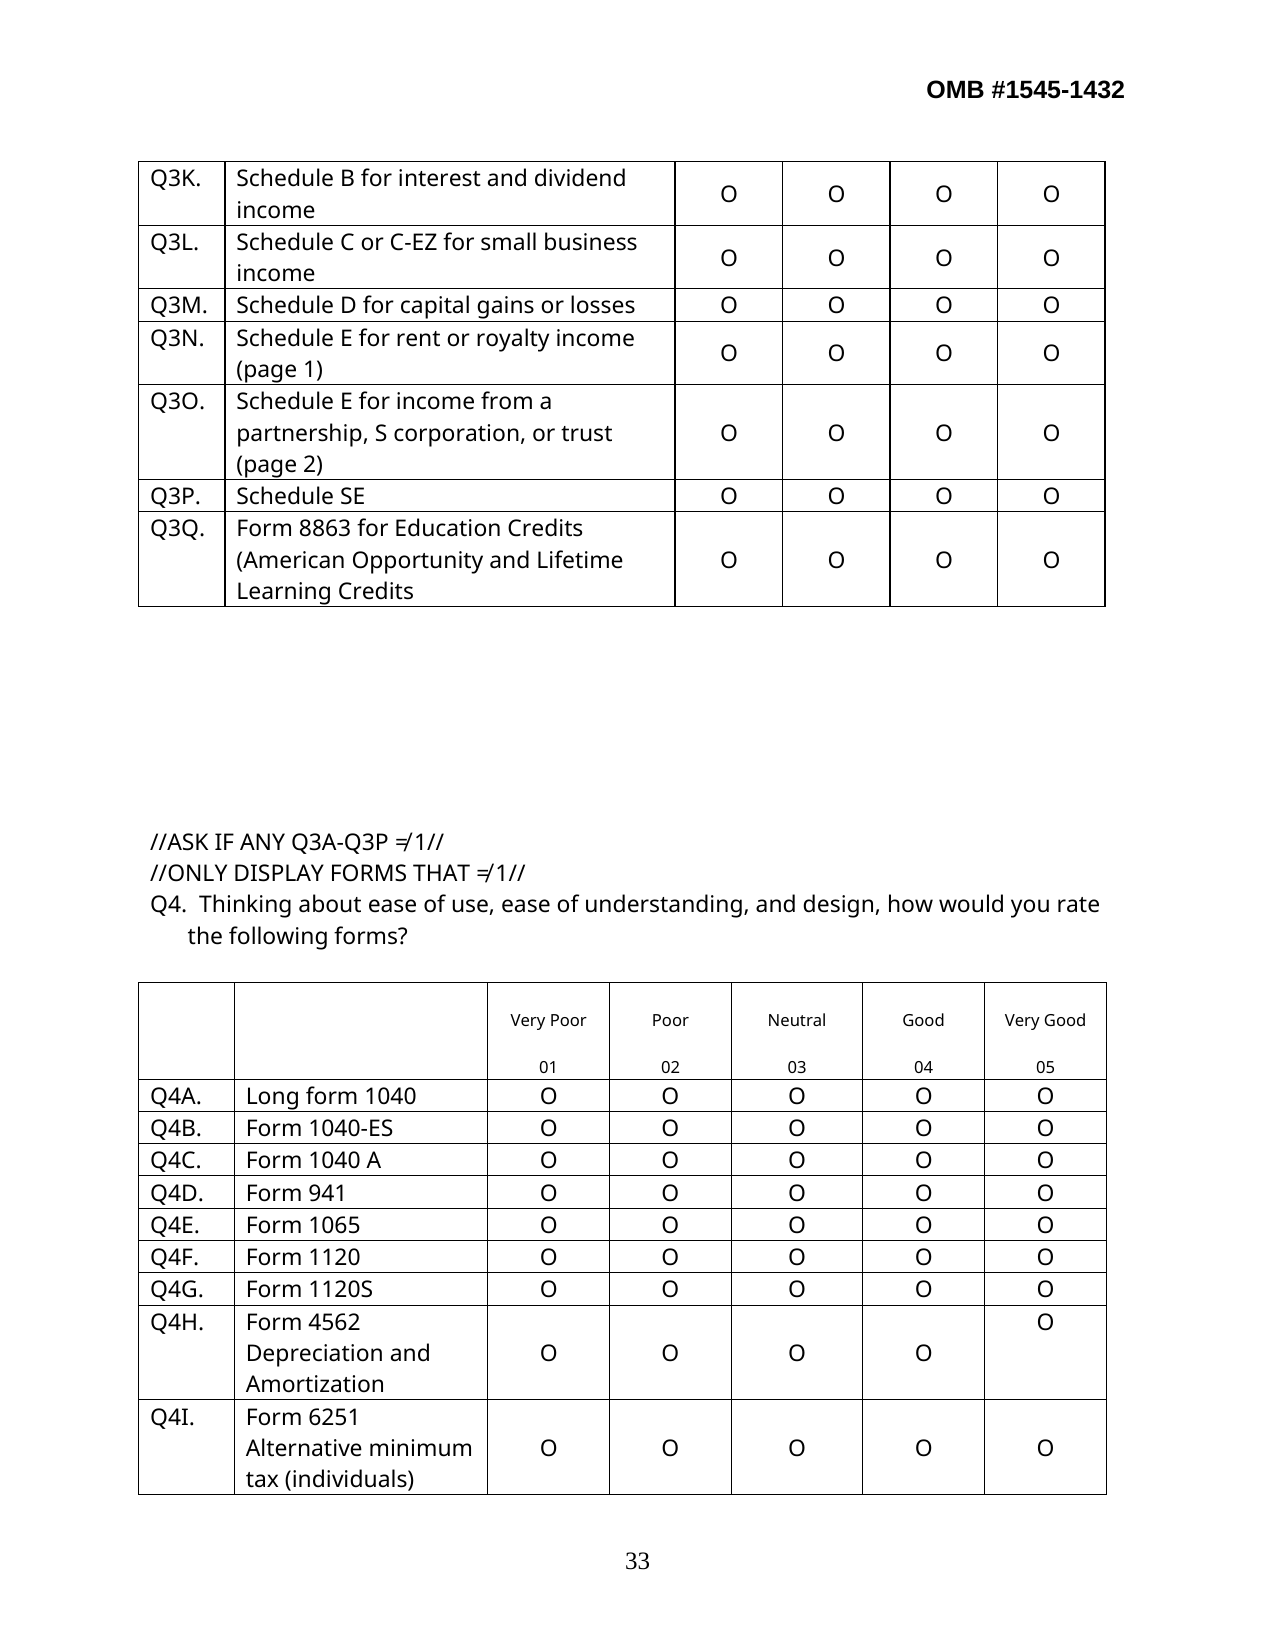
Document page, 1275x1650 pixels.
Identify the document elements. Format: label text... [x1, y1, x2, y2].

table_cell Schedule SE [226, 480, 674, 511]
table_cell O [985, 1273, 1106, 1304]
table_cell O [676, 322, 782, 384]
table_cell O [891, 226, 997, 288]
table_cell Q3M. [139, 289, 224, 321]
table_cell Q4D. [139, 1176, 234, 1208]
table_cell O [891, 385, 997, 479]
table_cell O [488, 1112, 609, 1143]
table_cell O [863, 1112, 984, 1143]
table_cell O [732, 1400, 862, 1494]
table_cell Q3K. [139, 162, 224, 225]
table_cell Form 1120S [235, 1273, 487, 1304]
table_cell Form 6251 Alternative minimum tax (individuals) [235, 1400, 487, 1494]
table_cell O [998, 289, 1104, 321]
table_cell Q3N. [139, 322, 224, 384]
table_cell Long form 1040 [235, 1080, 487, 1111]
table_cell O [610, 1241, 731, 1272]
table_cell O [863, 1209, 984, 1240]
table_cell Schedule E for income from a partnership, S corporation, or trust (page 2) [226, 385, 674, 479]
table_cell O [732, 1209, 862, 1240]
text //ASK IF ANY Q3A-Q3P ≠ 1// [150, 826, 1125, 857]
table_cell O [985, 1241, 1106, 1272]
table_header Very Good 05 [985, 983, 1106, 1078]
table_cell O [488, 1080, 609, 1111]
table_cell O [676, 162, 782, 225]
table_cell Q3Q. [139, 512, 224, 606]
table_cell O [891, 512, 997, 606]
table_cell O [783, 512, 889, 606]
text //ONLY DISPLAY FORMS THAT ≠ 1// [150, 857, 1125, 888]
table_cell O [891, 322, 997, 384]
table_cell O [783, 289, 889, 321]
table_cell O [998, 385, 1104, 479]
table_cell Form 941 [235, 1176, 487, 1208]
table_cell O [610, 1306, 731, 1399]
table_cell O [732, 1273, 862, 1304]
table_cell O [610, 1176, 731, 1208]
table_cell O [676, 480, 782, 511]
table_cell O [732, 1241, 862, 1272]
table_cell Q4F. [139, 1241, 234, 1272]
table_cell Schedule E for rent or royalty income (page 1) [226, 322, 674, 384]
table_cell O [732, 1176, 862, 1208]
table_cell O [732, 1306, 862, 1399]
table_cell O [863, 1080, 984, 1111]
table_cell O [985, 1209, 1106, 1240]
table_cell O [610, 1400, 731, 1494]
table_cell O [998, 480, 1104, 511]
table_cell O [676, 512, 782, 606]
table_header Poor 02 [610, 983, 731, 1078]
table_cell O [488, 1144, 609, 1175]
table_cell O [863, 1144, 984, 1175]
table_cell Form 8863 for Education Credits (American Opportunity and Lifetime Learning Credits [226, 512, 674, 606]
table_cell O [610, 1209, 731, 1240]
table_cell O [985, 1080, 1106, 1111]
table_cell O [863, 1273, 984, 1304]
table_cell O [732, 1080, 862, 1111]
table_cell O [863, 1241, 984, 1272]
table_cell O [488, 1400, 609, 1494]
table_cell O [891, 289, 997, 321]
table_cell O [676, 226, 782, 288]
table_cell O [610, 1112, 731, 1143]
table_cell O [891, 480, 997, 511]
table_cell O [488, 1306, 609, 1399]
table_header Good 04 [863, 983, 984, 1078]
table_cell O [783, 162, 889, 225]
table_cell O [488, 1273, 609, 1304]
table_cell O [891, 162, 997, 225]
table_cell Q4H. [139, 1306, 234, 1399]
table_cell O [998, 162, 1104, 225]
table_cell O [610, 1273, 731, 1304]
table_cell O [998, 226, 1104, 288]
table_cell Q4I. [139, 1400, 234, 1494]
table_cell O [676, 289, 782, 321]
table_cell O [863, 1400, 984, 1494]
table_cell O [732, 1144, 862, 1175]
table_cell Form 1040 A [235, 1144, 487, 1175]
table_cell Q3L. [139, 226, 224, 288]
table_cell Schedule C or C-EZ for small business income [226, 226, 674, 288]
table_cell O [732, 1112, 862, 1143]
table_cell Q3O. [139, 385, 224, 479]
table_cell Schedule D for capital gains or losses [226, 289, 674, 321]
table_cell Form 1065 [235, 1209, 487, 1240]
table_cell O [998, 512, 1104, 606]
table_cell O [488, 1209, 609, 1240]
table_header [139, 983, 234, 1078]
table_cell Q3P. [139, 480, 224, 511]
table_cell O [985, 1176, 1106, 1208]
table_cell O [783, 385, 889, 479]
table_cell O [985, 1306, 1106, 1399]
table_cell O [610, 1080, 731, 1111]
table_cell O [985, 1400, 1106, 1494]
table_cell Form 1120 [235, 1241, 487, 1272]
table_cell Schedule B for interest and dividend income [226, 162, 674, 225]
table_cell O [783, 480, 889, 511]
table_cell Q4B. [139, 1112, 234, 1143]
table_cell O [488, 1176, 609, 1208]
table_cell O [863, 1176, 984, 1208]
table_cell Form 1040-ES [235, 1112, 487, 1143]
table_cell O [676, 385, 782, 479]
table_cell O [998, 322, 1104, 384]
table_header [235, 983, 487, 1078]
table_cell O [783, 322, 889, 384]
table_cell Q4G. [139, 1273, 234, 1304]
table_cell Q4E. [139, 1209, 234, 1240]
table_cell O [985, 1112, 1106, 1143]
text Q4. Thinking about ease of use, ease of understanding, and design, how would you rate the following forms? [150, 888, 1125, 951]
table_header Neutral 03 [732, 983, 862, 1078]
table_cell O [488, 1241, 609, 1272]
table_cell O [610, 1144, 731, 1175]
table_cell Q4C. [139, 1144, 234, 1175]
table_header Very Poor 01 [488, 983, 609, 1078]
table_cell Q4A. [139, 1080, 234, 1111]
table_cell O [863, 1306, 984, 1399]
table_cell Form 4562 Depreciation and Amortization [235, 1306, 487, 1399]
table_cell O [985, 1144, 1106, 1175]
table_cell O [783, 226, 889, 288]
